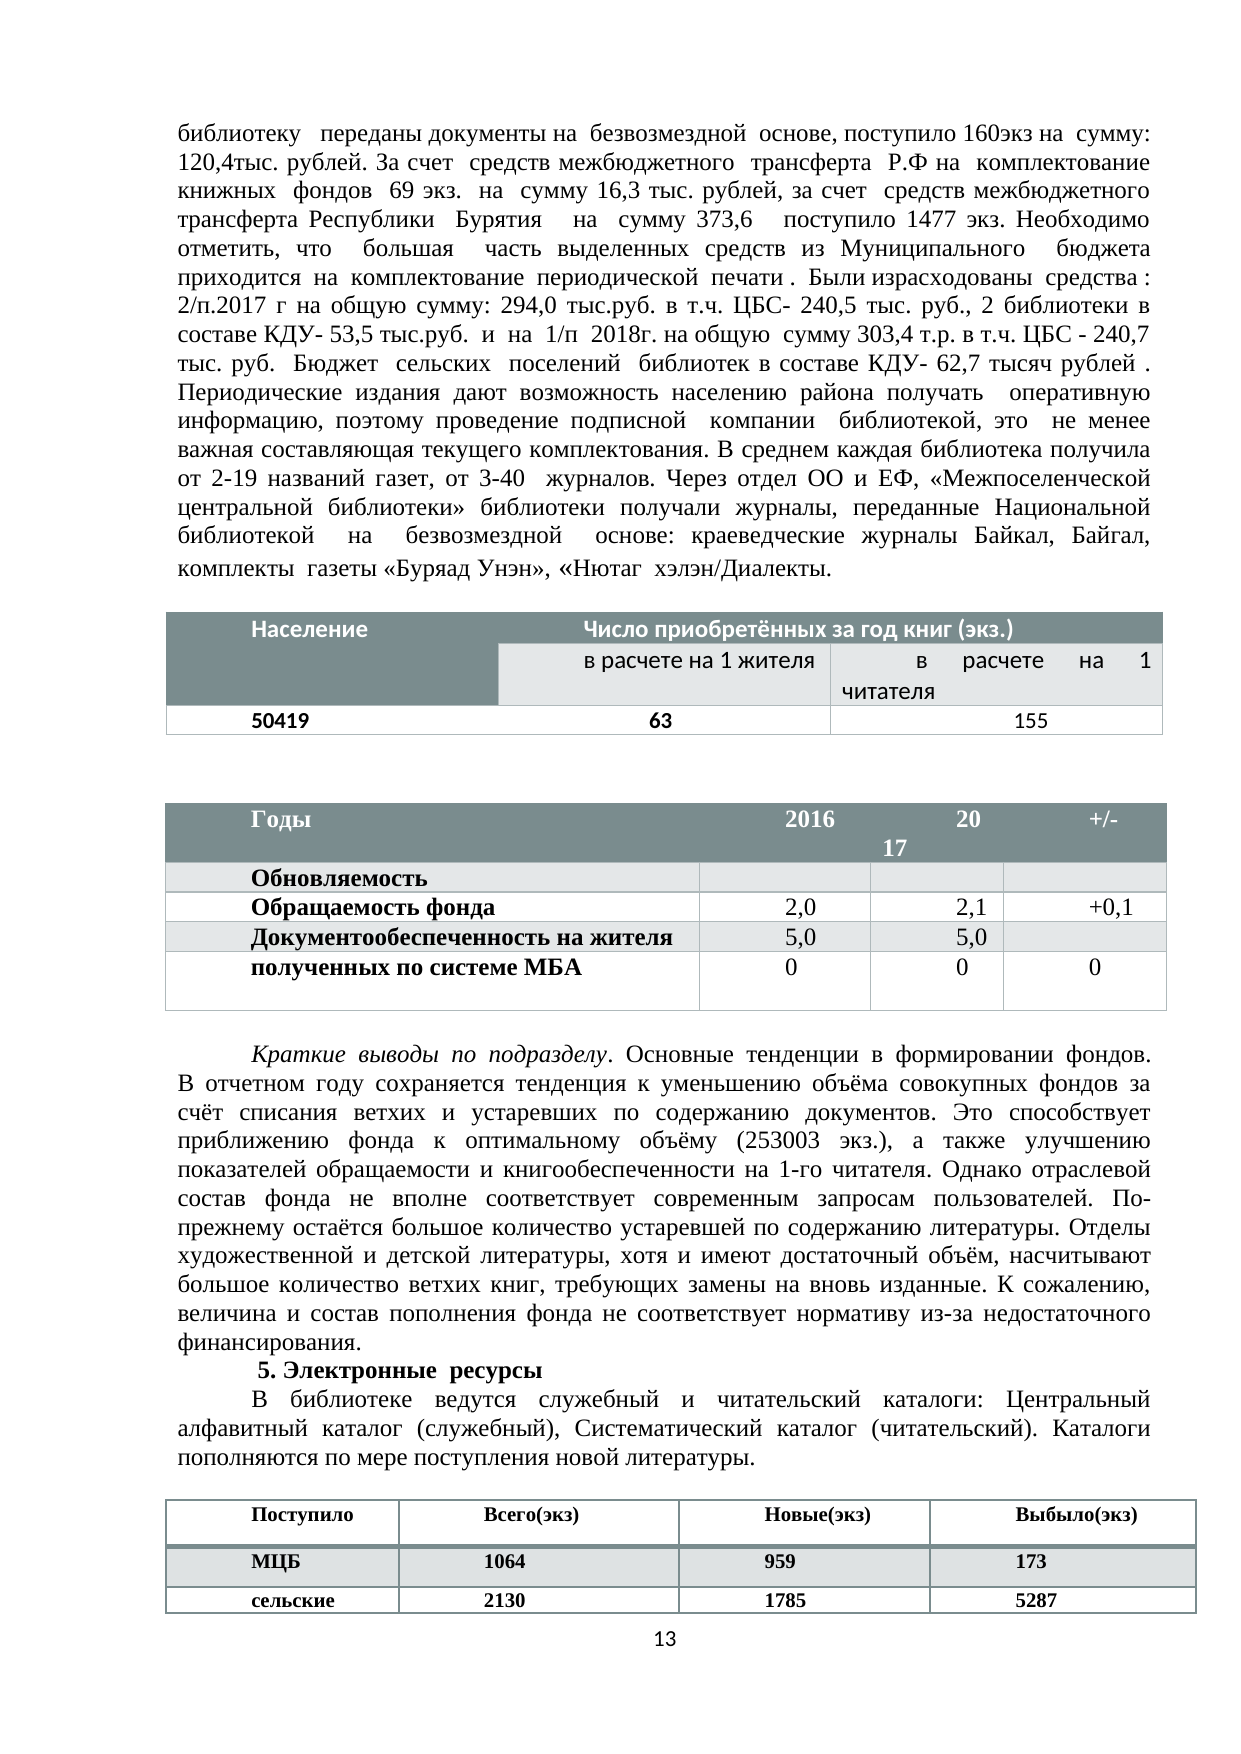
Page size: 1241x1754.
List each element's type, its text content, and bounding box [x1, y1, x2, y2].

table_cell [1004, 863, 1166, 891]
table_cell в расчете на 1 жителя [499, 644, 830, 705]
table_cell 155 [831, 706, 1162, 734]
text 5. Электронные ресурсы [177, 1356, 1152, 1384]
table_header +/- [1004, 804, 1166, 862]
table_cell 0 [871, 952, 1003, 1009]
table_cell [700, 863, 870, 891]
table_header Поступило [167, 1501, 398, 1544]
table_cell 173 [931, 1549, 1195, 1586]
text В библиотеке ведутся служебный и читательский каталоги: Центральный алфавитный каталог (служебный), Систематический каталог (читательский). Каталоги пополняются по мере поступления новой литературы. [177, 1384, 1152, 1471]
table_cell [1004, 922, 1166, 951]
table_cell 959 [680, 1549, 929, 1586]
table_header Выбыло(экз) [931, 1501, 1195, 1544]
table_cell [871, 863, 1003, 891]
table_cell Обновляемость [166, 863, 699, 891]
table_cell Документообеспеченность на жителя [166, 922, 699, 951]
table_header Всего(экз) [400, 1501, 678, 1544]
text Краткие выводы по подразделу. Основные тенденции в формировании фондов. В отчетном году сохраняется тенденция к уменьшению объёма совокупных фондов за счёт списания ветхих и устаревших по содержанию документов. Это способствует приближению фонда к оптимальному объёму (253003 экз.), а также улучшению показателей обращаемости и книгообеспеченности на 1-го читателя. Однако отраслевой состав фонда не вполне соответствует современным запросам пользователей. По-прежнему остаётся большое количество устаревшей по содержанию литературы. Отделы художественной и детской литературы, хотя и имеют достаточный объём, насчитывают большое количество ветхих книг, требующих замены на вновь изданные. К сожалению, величина и состав пополнения фонда не соответствует нормативу из-за недостаточного финансирования. [177, 1039, 1152, 1356]
table_cell 0 [1004, 952, 1166, 1009]
table_cell 0 [700, 952, 870, 1009]
table_header Число приобретённых за год книг (экз.) [499, 613, 1162, 643]
table_cell 5,0 [700, 922, 870, 951]
table_cell 2130 [400, 1588, 678, 1612]
table_cell полученных по системе МБА [166, 952, 699, 1009]
table_cell 5287 [931, 1588, 1195, 1612]
table_header Новые(экз) [680, 1501, 929, 1544]
table_header 2016 [700, 804, 870, 862]
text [177, 118, 1152, 583]
table_cell 1785 [680, 1588, 929, 1612]
table_cell +0,1 [1004, 893, 1166, 921]
table_cell сельские [167, 1588, 398, 1612]
table_header 2017 [871, 804, 1003, 862]
table_header Население [167, 613, 498, 705]
table_cell 5,0 [871, 922, 1003, 951]
table_cell в расчете на 1 читателя [831, 644, 1162, 705]
table_cell 1064 [400, 1549, 678, 1586]
table_cell 2,1 [871, 893, 1003, 921]
table_cell 2,0 [700, 893, 870, 921]
table_cell Обращаемость фонда [166, 893, 699, 921]
table_cell МЦБ [167, 1549, 398, 1586]
table_header Годы [166, 804, 699, 862]
table_cell 50419 63 [167, 706, 830, 734]
